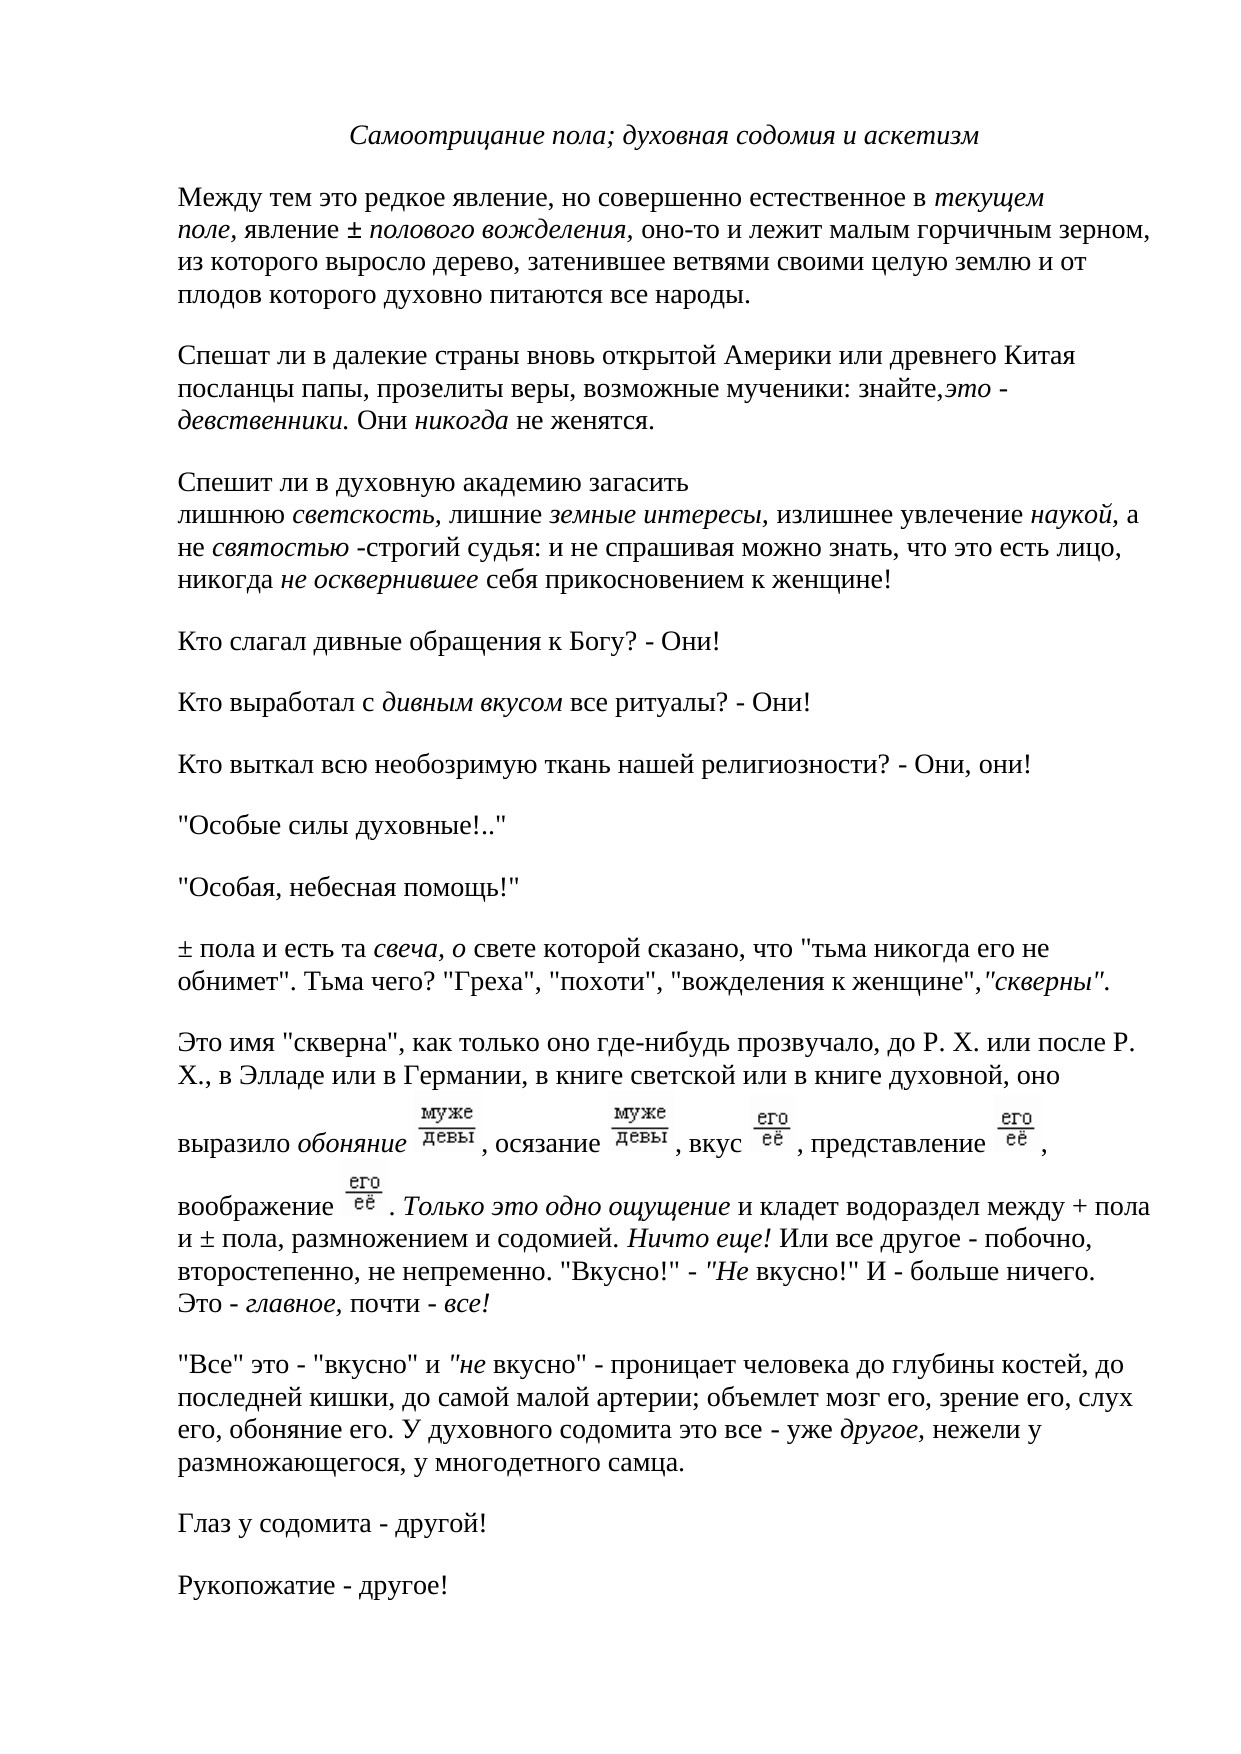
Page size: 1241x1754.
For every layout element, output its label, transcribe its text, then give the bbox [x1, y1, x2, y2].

picture [607, 1090, 675, 1152]
picture [341, 1158, 389, 1216]
picture [749, 1095, 797, 1152]
text Кто слагал дивные обращения к Богу? - Они! [177, 623, 1152, 656]
text Между тем это редкое явление, но совершенно естественное в текущем поле, явление ± полового вожделения, оно-то и лежит малым горчичным зерном, из которого выросло дерево, затенившее ветвями своими целую землю и от плодов которого духовно питаются все народы. [177, 180, 1152, 309]
picture [414, 1090, 482, 1152]
text "Все" это - "вкусно" и "не вкусно" - проницает человека до глубины костей, до последней кишки, до самой малой артерии; объемлет мозг его, зрение его, слух его, обоняние его. У духовного содомита это все - уже другое, нежели у размножающегося, у многодетного самца. [177, 1348, 1152, 1477]
text Глаз у содомита - другой! [177, 1506, 1152, 1539]
text Спешит ли в духовную академию загасить лишнюю светскость, лишние земные интересы, излишнее увлечение наукой, а не святостью -строгий судья: и не спрашивая можно знать, что это есть лицо, никогда не осквернившее себя прикосновением к женщине! [177, 465, 1152, 594]
text "Особые силы духовные!.." [177, 808, 1152, 841]
text "Особая, небесная помощь!" [177, 870, 1152, 902]
text Это имя "скверна", как только оно где-нибудь прозвучало, до Р. X. или после Р. X., в Элладе или в Германии, в книге светской или в книге духовной, оно выразило обоняние , осязание , вкус , представление , воображение . Только это одно ощущение и кладет водораздел между + пола и ± пола, размножением и содомией. Ничто еще! Или все другое - побочно, второстепенно, не непременно. "Вкусно!" - "Не вкусно!" И - больше ничего. Это - главное, почти - все! [177, 1025, 1152, 1318]
text Самоотрицание пола; духовная содомия и аскетизм [177, 118, 1152, 151]
picture [993, 1095, 1041, 1152]
text Спешат ли в далекие страны вновь открытой Америки или древнего Китая посланцы папы, прозелиты веры, возможные мученики: знайте,это - девственники. Они никогда не женятся. [177, 338, 1152, 436]
text Кто выработал с дивным вкусом все ритуалы? - Они! [177, 685, 1152, 717]
text Рукопожатие - другое! [177, 1568, 1152, 1600]
text ± пола и есть та свеча, о свете которой сказано, что "тьма никогда его не обнимет". Тьма чего? "Греха", "похоти", "вожделения к женщине","скверны". [177, 931, 1152, 996]
text Кто выткал всю необозримую ткань нашей религиозности? - Они, они! [177, 747, 1152, 779]
